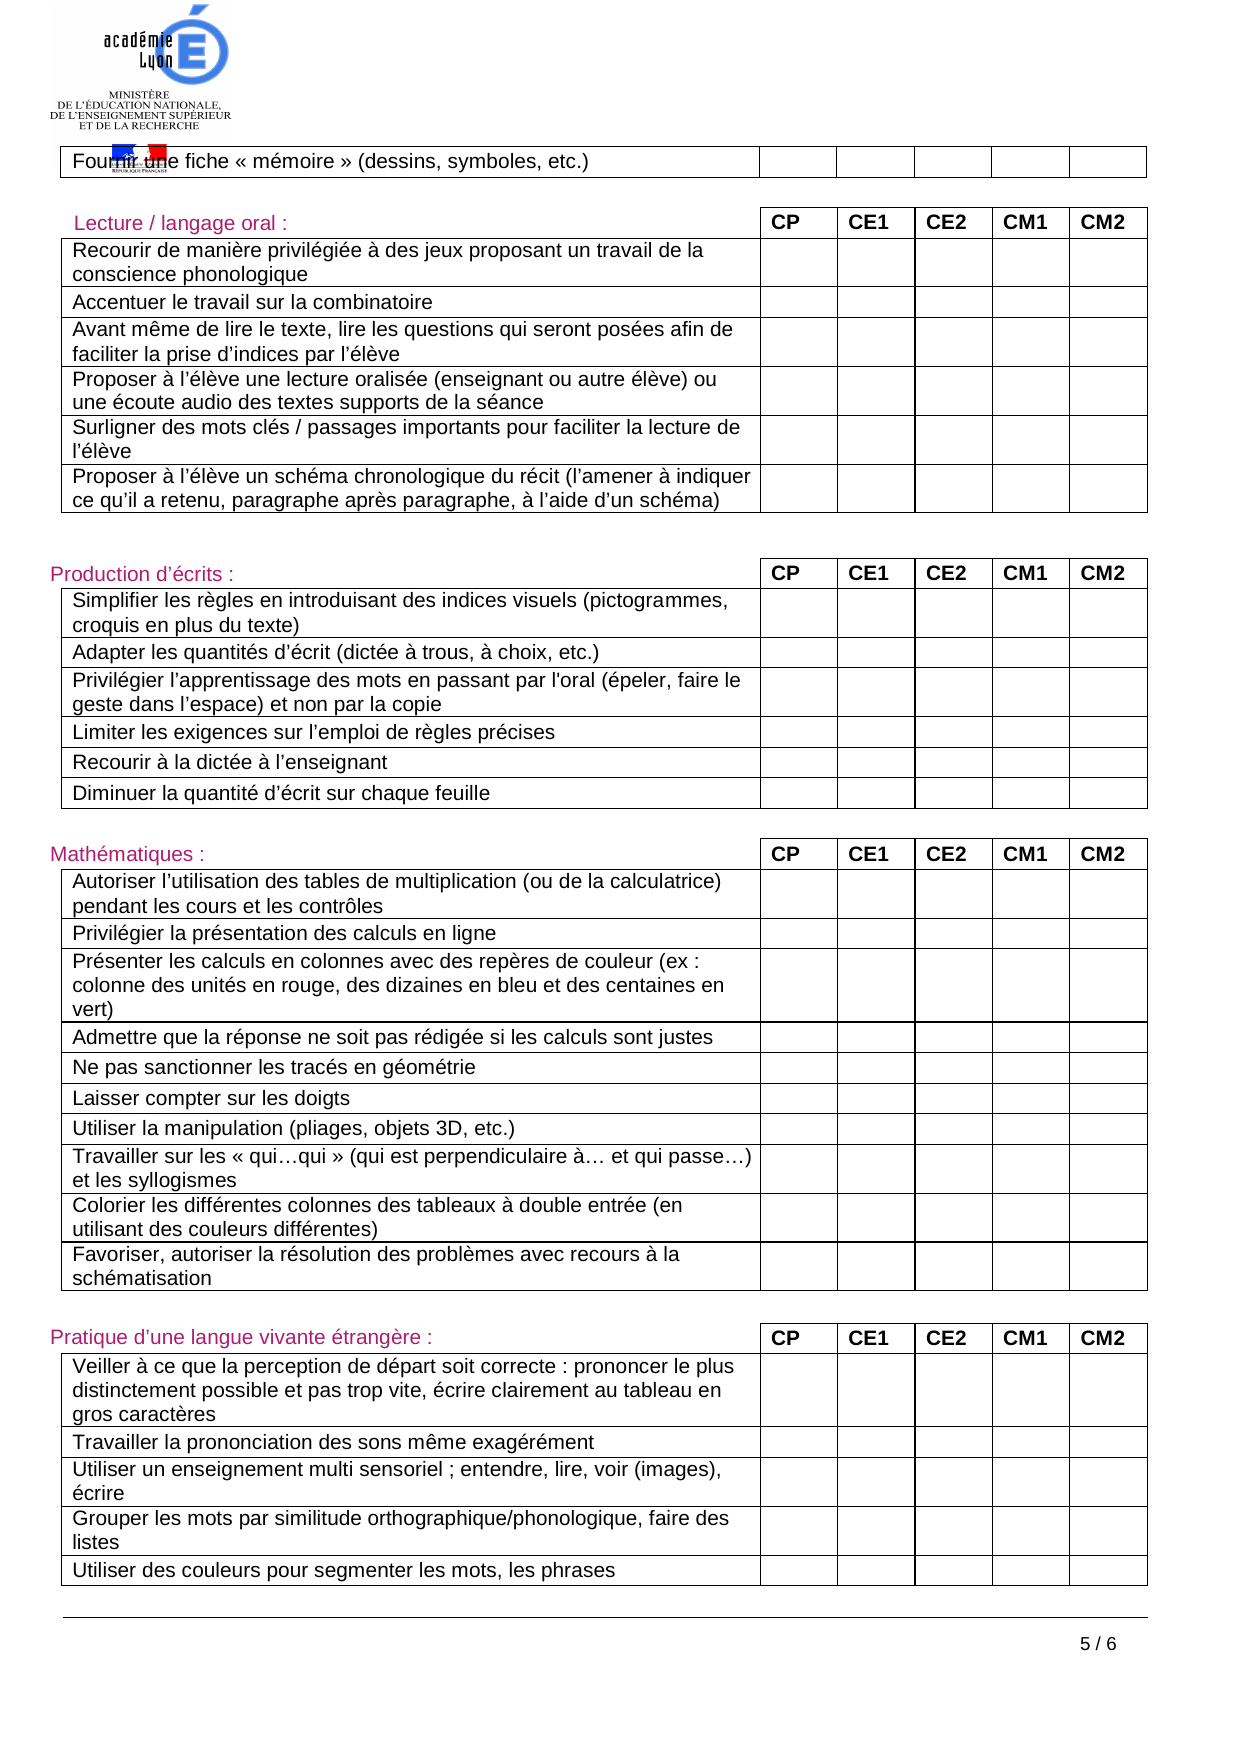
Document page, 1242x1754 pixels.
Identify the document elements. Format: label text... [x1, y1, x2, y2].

table_header [992, 147, 1069, 177]
table_header [1070, 147, 1146, 177]
text Lecture / langage oral : [74, 211, 1164, 234]
text Mathématiques : [50, 842, 1164, 865]
table_header Fournir une fiche « mémoire » (dessins, symboles, etc.) [61, 147, 759, 177]
table_header [915, 147, 991, 177]
picture [50, 1, 232, 173]
text Production d’écrits : [50, 561, 1164, 584]
table_header [760, 147, 836, 177]
text Pratique d’une langue vivante étrangère : [50, 1324, 1164, 1348]
table_header [837, 147, 914, 177]
